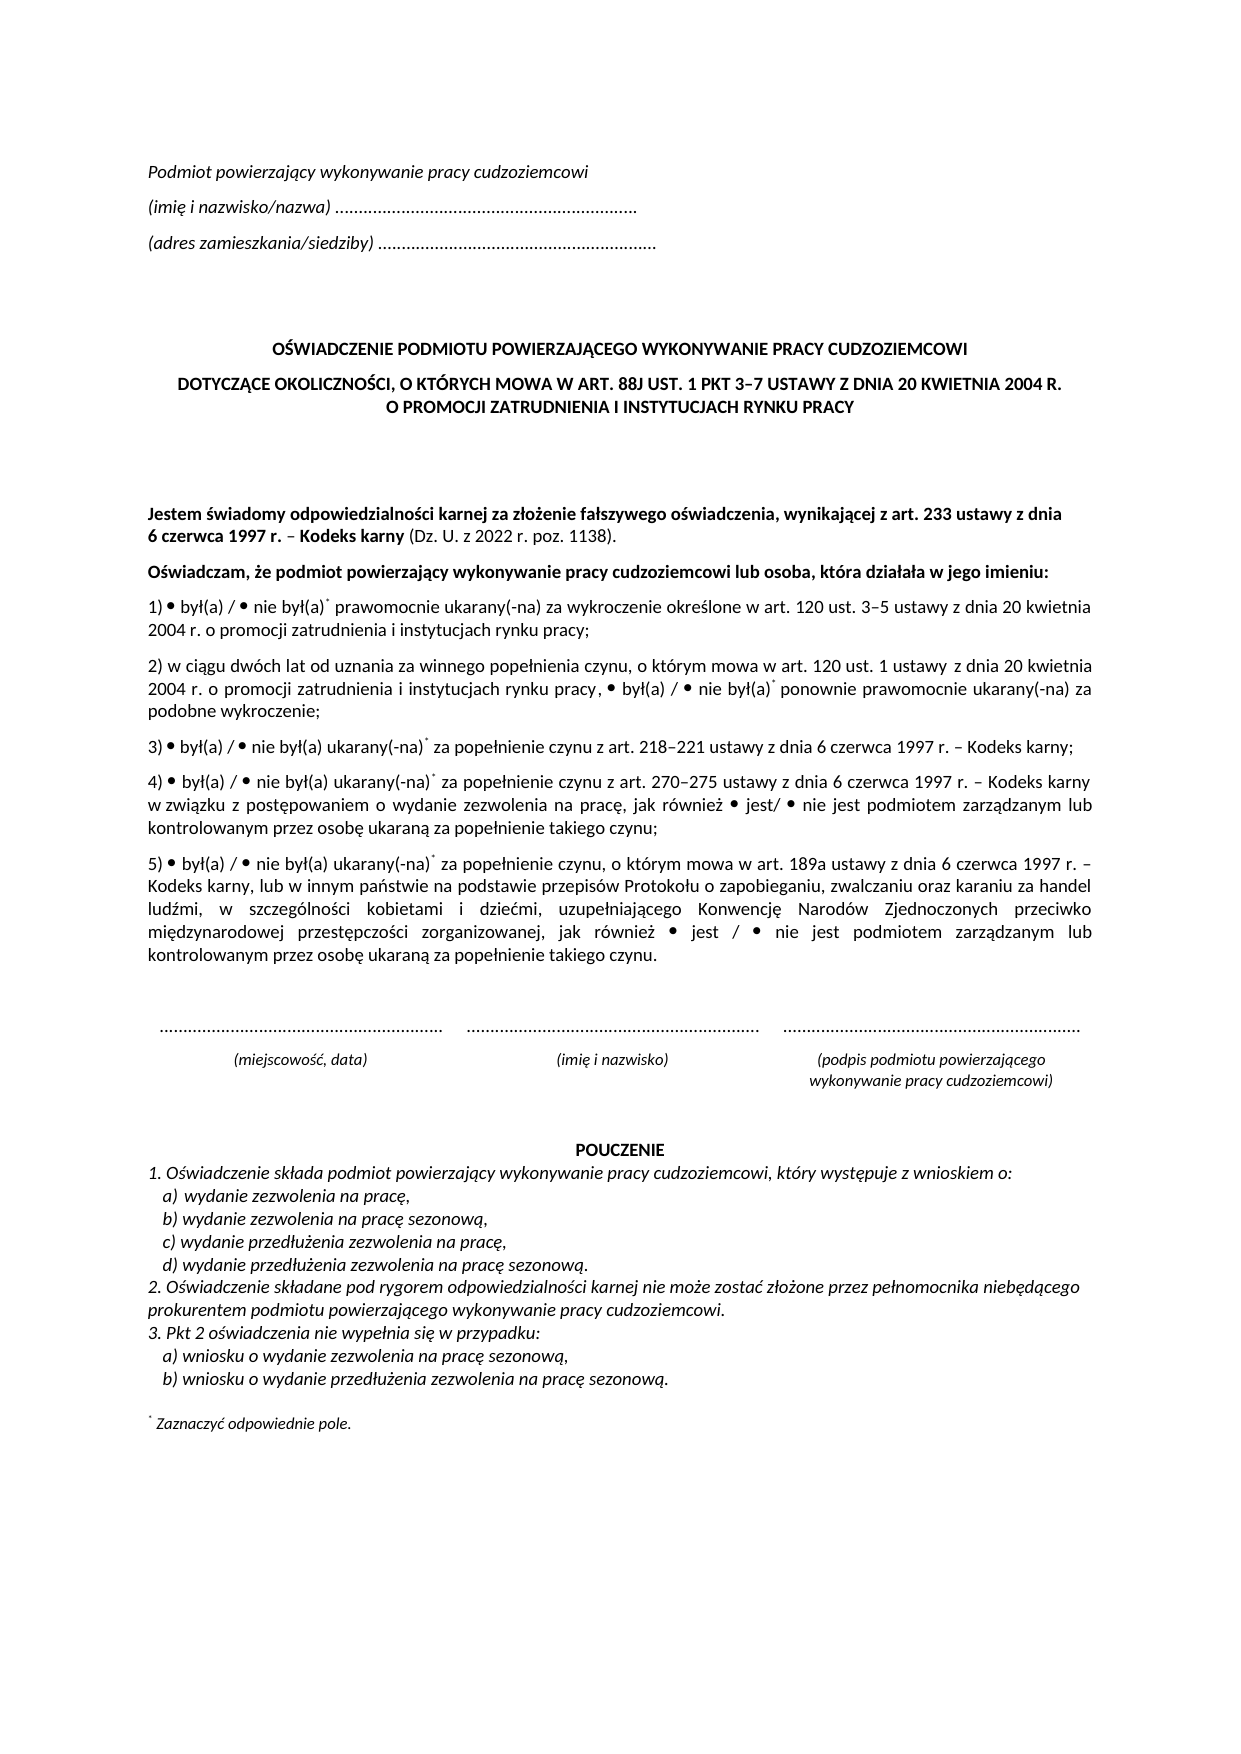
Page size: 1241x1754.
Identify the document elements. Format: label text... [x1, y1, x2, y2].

text Jestem świadomy odpowiedzialności karnej za złożenie fałszywego oświadczenia, wynikającej z art. 233 ustawy z dnia 6 czerwca 1997 r. – Kodeks karny (Dz. U. z 2022 r. poz. 1138). [148, 502, 1093, 548]
text b) wniosku o wydanie przedłużenia zezwolenia na pracę sezonową. [162, 1367, 1093, 1390]
text Podmiot powierzający wykonywanie pracy cudzoziemcowi [148, 160, 1093, 183]
text (adres zamieszkania/siedziby) ........................................................... [148, 231, 1093, 254]
text a) wydanie zezwolenia na pracę, [162, 1184, 1093, 1207]
table_cell (miejscowość, data) [148, 1037, 455, 1090]
table_cell (podpis podmiotu powierzającego wykonywanie pracy cudzoziemcowi) [771, 1037, 1093, 1090]
table_cell (imię i nazwisko) [455, 1037, 771, 1090]
text * Zaznaczyć odpowiednie pole. [148, 1413, 1093, 1433]
table_header .............................................................. [455, 1002, 771, 1037]
text 3) był(a) / nie był(a) ukarany(-na)* za popełnienie czynu z art. 218–221 ustawy z dnia 6 czerwca 1997 r. – Kodeks karny; [148, 735, 1093, 758]
text 4) był(a) / nie był(a) ukarany(-na)* za popełnienie czynu z art. 270–275 ustawy z dnia 6 czerwca 1997 r. – Kodeks karny w związku z postępowaniem o wydanie zezwolenia na pracę, jak również jest/ nie jest podmiotem zarządzanym lub kontrolowanym przez osobę ukaraną za popełnienie takiego czynu; [148, 771, 1093, 839]
text a) wniosku o wydanie zezwolenia na pracę sezonową, [162, 1344, 1093, 1367]
text DOTYCZĄCE OKOLICZNOŚCI, O KTÓRYCH MOWA W ART. 88J UST. 1 PKT 3–7 USTAWY Z DNIA 20 KWIETNIA 2004 R. O PROMOCJI ZATRUDNIENIA I INSTYTUCJACH RYNKU PRACY [148, 373, 1093, 418]
text b) wydanie zezwolenia na pracę sezonową, [162, 1207, 1093, 1230]
text 3. Pkt 2 oświadczenia nie wypełnia się w przypadku: [148, 1322, 1093, 1344]
text (imię i nazwisko/nazwa) ................................................................ [148, 196, 1093, 218]
table_header ............................................................ [148, 1002, 455, 1037]
text 2. Oświadczenie składane pod rygorem odpowiedzialności karnej nie może zostać złożone przez pełnomocnika niebędącego prokurentem podmiotu powierzającego wykonywanie pracy cudzoziemcowi. [148, 1276, 1093, 1322]
text d) wydanie przedłużenia zezwolenia na pracę sezonową. [162, 1253, 1093, 1276]
text 1. Oświadczenie składa podmiot powierzający wykonywanie pracy cudzoziemcowi, który występuje z wnioskiem o: [148, 1161, 1093, 1184]
text 5) był(a) / nie był(a) ukarany(-na)* za popełnienie czynu, o którym mowa w art. 189a ustawy z dnia 6 czerwca 1997 r. – Kodeks karny, lub w innym państwie na podstawie przepisów Protokołu o zapobieganiu, zwalczaniu oraz karaniu za handel ludźmi, w szczególności kobietami i dziećmi, uzupełniającego Konwencję Narodów Zjednoczonych przeciwko międzynarodowej przestępczości zorganizowanej, jak również jest / nie jest podmiotem zarządzanym lub kontrolowanym przez osobę ukaraną za popełnienie takiego czynu. [148, 852, 1093, 966]
text POUCZENIE [148, 1138, 1093, 1161]
text OŚWIADCZENIE PODMIOTU POWIERZAJĄCEGO WYKONYWANIE PRACY CUDZOZIEMCOWI [148, 337, 1093, 360]
text Oświadczam, że podmiot powierzający wykonywanie pracy cudzoziemcowi lub osoba, która działała w jego imieniu: [148, 560, 1093, 583]
table_header ............................................................... [771, 1002, 1093, 1037]
text 2) w ciągu dwóch lat od uznania za winnego popełnienia czynu, o którym mowa w art. 120 ust. 1 ustawy z dnia 20 kwietnia 2004 r. o promocji zatrudnienia i instytucjach rynku pracy, był(a) / nie był(a)* ponownie prawomocnie ukarany(-na) za podobne wykroczenie; [148, 654, 1093, 723]
text 1) był(a) / nie był(a)* prawomocnie ukarany(-na) za wykroczenie określone w art. 120 ust. 3–5 ustawy z dnia 20 kwietnia 2004 r. o promocji zatrudnienia i instytucjach rynku pracy; [148, 596, 1093, 641]
text c) wydanie przedłużenia zezwolenia na pracę, [162, 1230, 1093, 1253]
